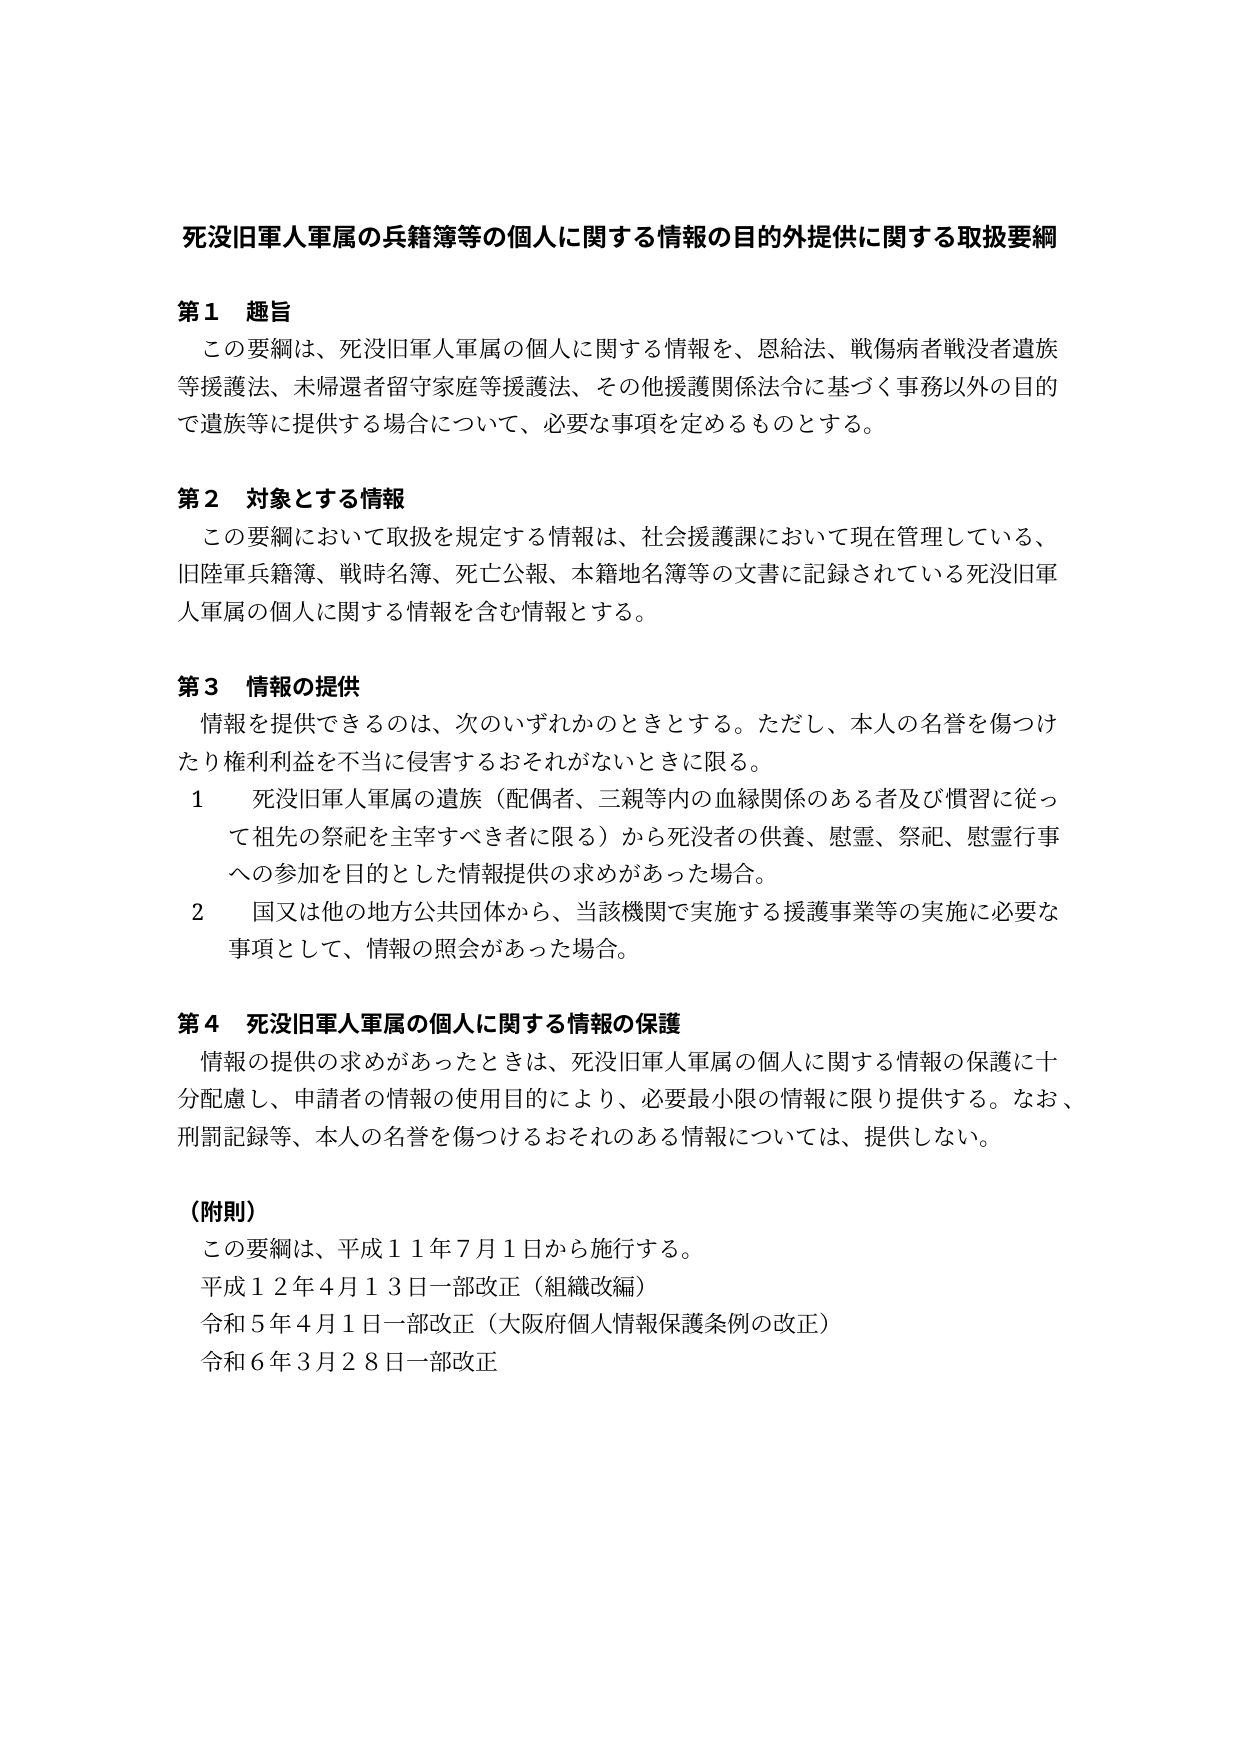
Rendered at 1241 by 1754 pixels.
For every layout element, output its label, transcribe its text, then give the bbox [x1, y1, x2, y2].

text この要綱において取扱を規定する情報は、社会援護課において現在管理している、旧陸軍兵籍簿、戦時名簿、死亡公報、本籍地名簿等の文書に記録されている死没旧軍人軍属の個人に関する情報を含む情報とする。 [177, 517, 1063, 629]
text 平成１２年４月１３日一部改正（組織改編） [177, 1267, 1063, 1304]
text 令和５年４月１日一部改正（大阪府個人情報保護条例の改正） [177, 1304, 1063, 1342]
text 第２ 対象とする情報 [177, 479, 1063, 517]
text 第３ 情報の提供 [177, 667, 1063, 704]
list 国又は他の地方公共団体から、当該機関で実施する援護事業等の実施に必要な事項として、情報の照会があった場合。 [191, 892, 1063, 967]
text （附則） [177, 1192, 1063, 1229]
text 令和６年３月２８日一部改正 [177, 1342, 1063, 1379]
text 死没旧軍人軍属の兵籍簿等の個人に関する情報の目的外提供に関する取扱要綱 [177, 217, 1063, 254]
text 第４ 死没旧軍人軍属の個人に関する情報の保護 [177, 1004, 1063, 1042]
list 死没旧軍人軍属の遺族（配偶者、三親等内の血縁関係のある者及び慣習に従って祖先の祭祀を主宰すべき者に限る）から死没者の供養、慰霊、祭祀、慰霊行事への参加を目的とした情報提供の求めがあった場合。 [191, 779, 1063, 892]
text 情報の提供の求めがあったときは、死没旧軍人軍属の個人に関する情報の保護に十分配慮し、申請者の情報の使用目的により、必要最小限の情報に限り提供する。なお、刑罰記録等、本人の名誉を傷つけるおそれのある情報については、提供しない。 [177, 1042, 1063, 1154]
text 情報を提供できるのは、次のいずれかのときとする。ただし、本人の名誉を傷つけたり権利利益を不当に侵害するおそれがないときに限る。 [177, 704, 1063, 779]
text この要綱は、平成１１年７月１日から施行する。 [177, 1229, 1063, 1267]
text 第１ 趣旨 [177, 292, 1063, 329]
text この要綱は、死没旧軍人軍属の個人に関する情報を、恩給法、戦傷病者戦没者遺族等援護法、未帰還者留守家庭等援護法、その他援護関係法令に基づく事務以外の目的で遺族等に提供する場合について、必要な事項を定めるものとする。 [177, 329, 1063, 442]
